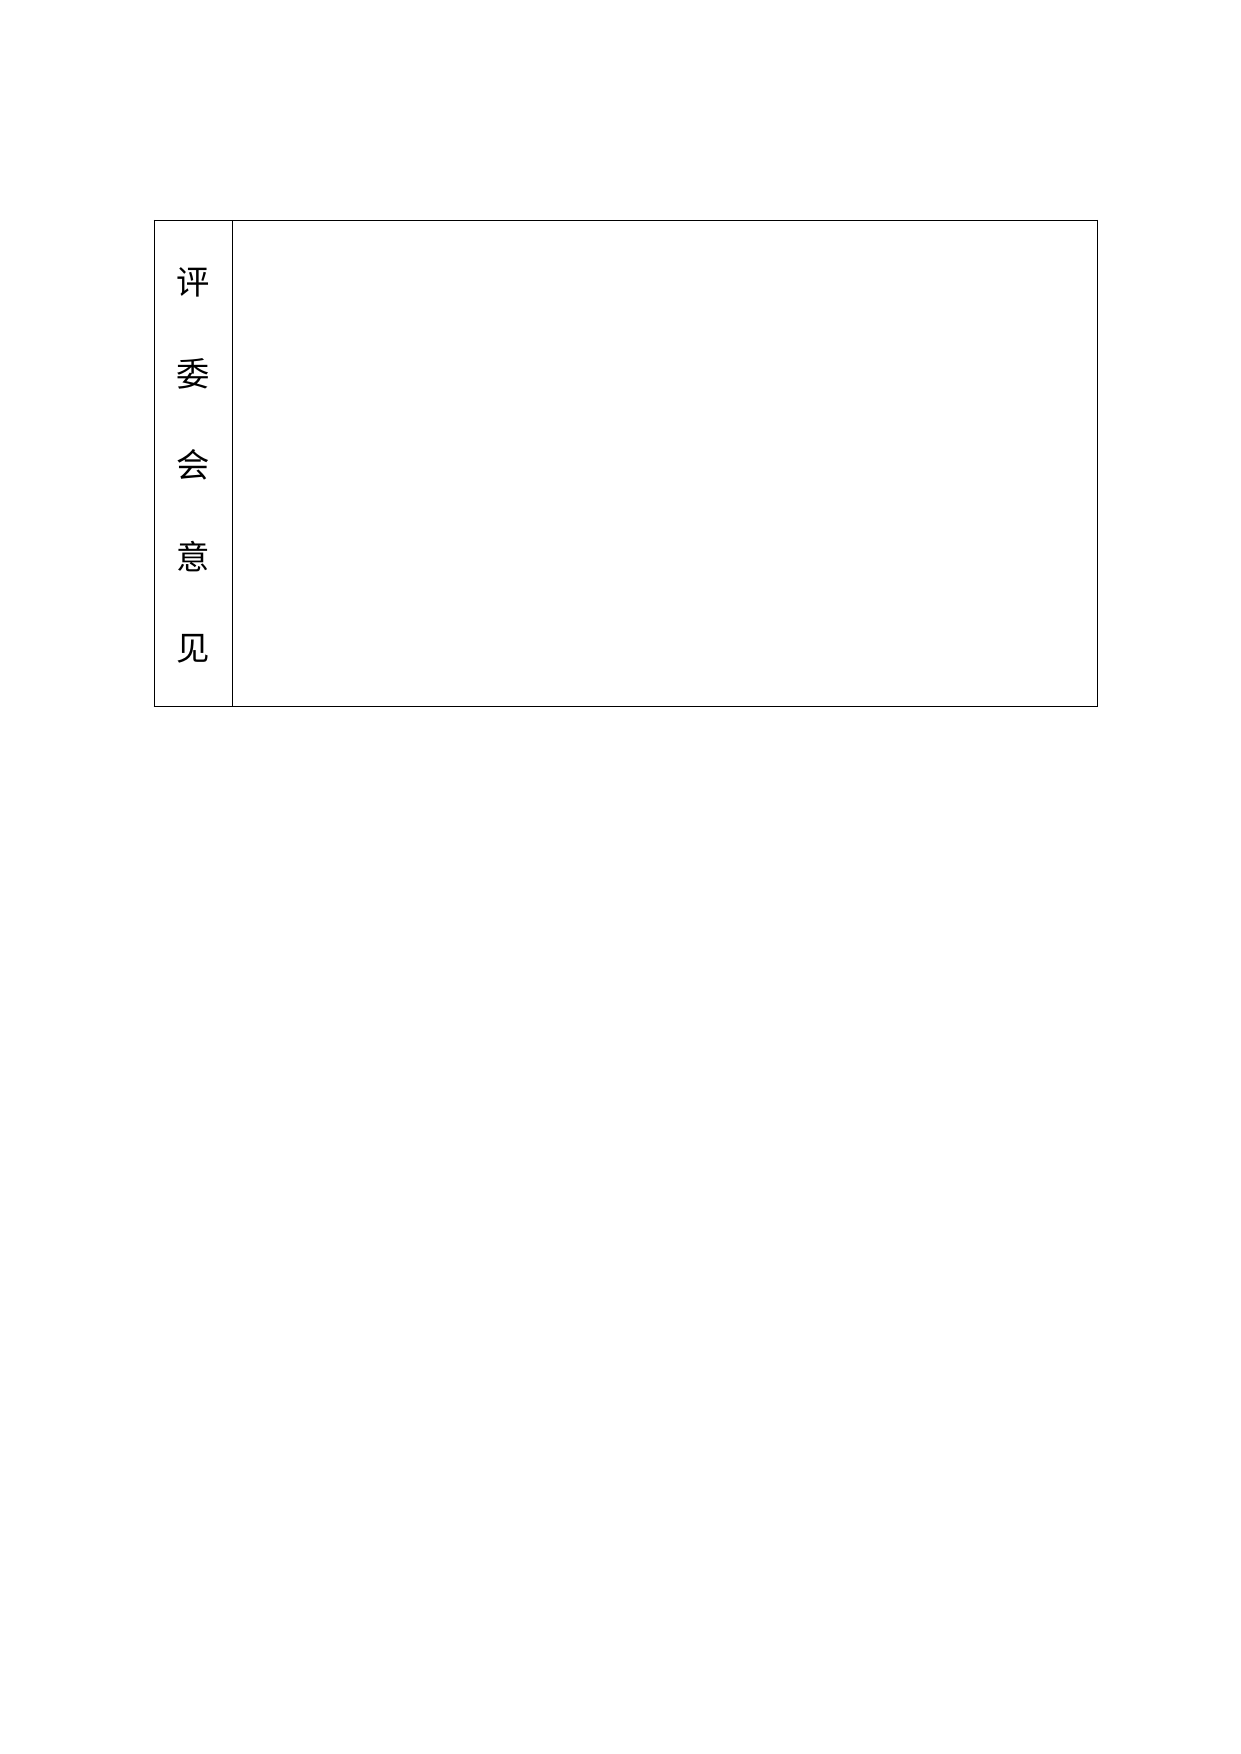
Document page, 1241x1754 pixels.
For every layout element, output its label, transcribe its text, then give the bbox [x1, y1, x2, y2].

table_cell [233, 221, 1097, 706]
table_cell 评委会意见 [155, 221, 232, 706]
